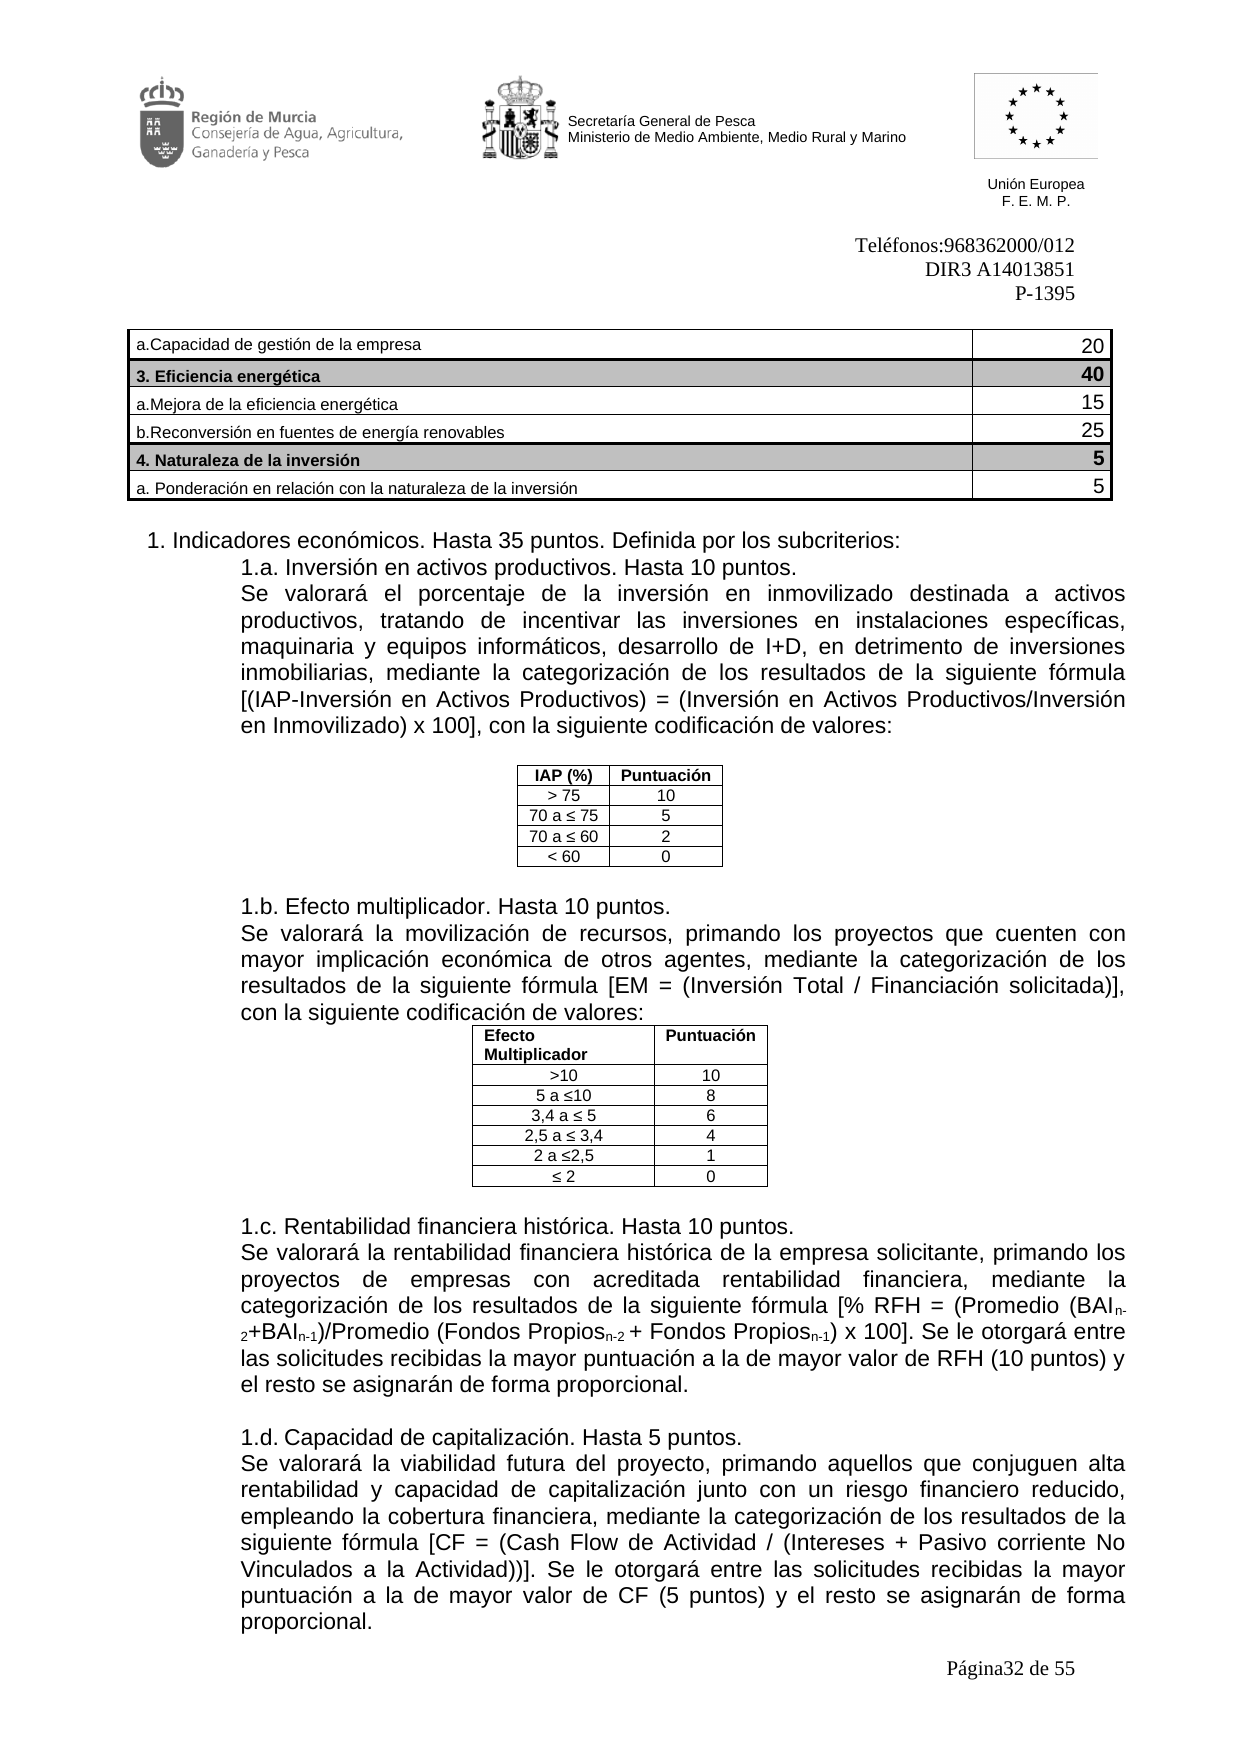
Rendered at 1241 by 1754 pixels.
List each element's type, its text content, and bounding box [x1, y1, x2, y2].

table_cell 10 [610, 786, 722, 805]
table_cell 70 a ≤ 75 [518, 806, 609, 825]
table_cell a.Mejora de la eficiencia energética [130, 387, 972, 414]
table_cell 25 [973, 415, 1110, 442]
table_header Puntuación [610, 766, 722, 785]
text Se valorará la movilización de recursos, primando los proyectos que cuenten con mayor implicación económica de otros agentes, mediante la categorización de los resultados de la siguiente fórmula [EM = (Inversión Total / Financiación solicitada)], con la siguiente codificación de valores: [240, 919, 1126, 1025]
table_header IAP (%) [518, 766, 609, 785]
text Se valorará el porcentaje de la inversión en inmovilizado destinada a activos productivos, tratando de incentivar las inversiones en instalaciones específicas, maquinaria y equipos informáticos, desarrollo de I+D, en detrimento de inversiones inmobiliarias, mediante la categorización de los resultados de la siguiente fórmula [(IAP-Inversión en Activos Productivos) = (Inversión en Activos Productivos/Inversión en Inmovilizado) x 100], con la siguiente codificación de valores: [240, 580, 1126, 738]
table_cell 0 [610, 847, 722, 866]
table_cell 4. Naturaleza de la inversión [130, 445, 972, 470]
table_cell > 75 [518, 786, 609, 805]
text 1.a. Inversión en activos productivos. Hasta 10 puntos. [240, 554, 1126, 580]
table_cell 15 [973, 387, 1110, 414]
table_header Puntuación [655, 1026, 767, 1064]
table_cell 40 [973, 361, 1110, 386]
picture [974, 73, 1098, 159]
text Se valorará la viabilidad futura del proyecto, primando aquellos que conjuguen alta rentabilidad y capacidad de capitalización junto con un riesgo financiero reducido, empleando la cobertura financiera, mediante la categorización de los resultados de la siguiente fórmula [CF = (Cash Flow de Actividad / (Intereses + Pasivo corriente No Vinculados a ))]. Se le otorgará entre las solicitudes recibidas la mayor puntuación a la de mayor valor de CF (5 puntos) y el resto se asignarán de forma proporcional. [240, 1450, 1126, 1634]
table_cell a.Capacidad de gestión de la empresa [130, 330, 972, 357]
table_cell < 60 [518, 847, 609, 866]
table_cell 6 [655, 1106, 767, 1125]
table_cell ≤ 3,4 [473, 1126, 654, 1145]
table_cell 0 [655, 1166, 767, 1186]
table_cell 5 [610, 806, 722, 825]
table_cell 4 [655, 1126, 767, 1145]
text 1.c. Rentabilidad financiera histórica. Hasta 10 puntos. [240, 1213, 1126, 1239]
table_cell 20 [973, 330, 1110, 357]
text 1. Indicadores económicos. Hasta 35 puntos. Definida por los subcriterios: [147, 527, 1126, 554]
text 1.b. Efecto multiplicador. Hasta 10 puntos. [240, 893, 1126, 919]
table_cell 10 [655, 1065, 767, 1084]
table_cell ≤ 5 [473, 1106, 654, 1125]
table_header Efecto Multiplicador [473, 1026, 654, 1064]
table_cell ≤10 [473, 1086, 654, 1105]
table_cell 70 a ≤ 60 [518, 826, 609, 846]
table_cell 2 [610, 826, 722, 846]
table_cell 5 [973, 471, 1110, 498]
table_cell 5 [973, 445, 1110, 470]
table_cell 1 [655, 1146, 767, 1165]
picture [136, 73, 425, 170]
table_cell a. Ponderación en relación con la naturaleza de la inversión [130, 471, 972, 498]
text Se valorará la rentabilidad financiera histórica de la empresa solicitante, primando los proyectos de empresas con acreditada rentabilidad financiera, mediante la categorización de los resultados de la siguiente fórmula [% RFH = (Promedio (BAIn-2+BAIn-1)/Promedio (Fondos Propiosn-2 + Fondos Propiosn-1) x 100]. Se le otorgará entre las solicitudes recibidas la mayor puntuación a la de mayor valor de RFH (10 puntos) y el resto se asignarán de forma proporcional. [240, 1239, 1126, 1397]
table_cell 3. Eficiencia energética [130, 361, 972, 386]
table_cell ≤2,5 [473, 1146, 654, 1165]
table_cell 8 [655, 1086, 767, 1105]
table_cell ≤ 2 [473, 1166, 654, 1186]
text 1.d. Capacidad de capitalización. Hasta 5 puntos. [240, 1424, 1126, 1450]
table_cell >10 [473, 1065, 654, 1084]
table_cell b.Reconversión en fuentes de energía renovables [130, 415, 972, 442]
